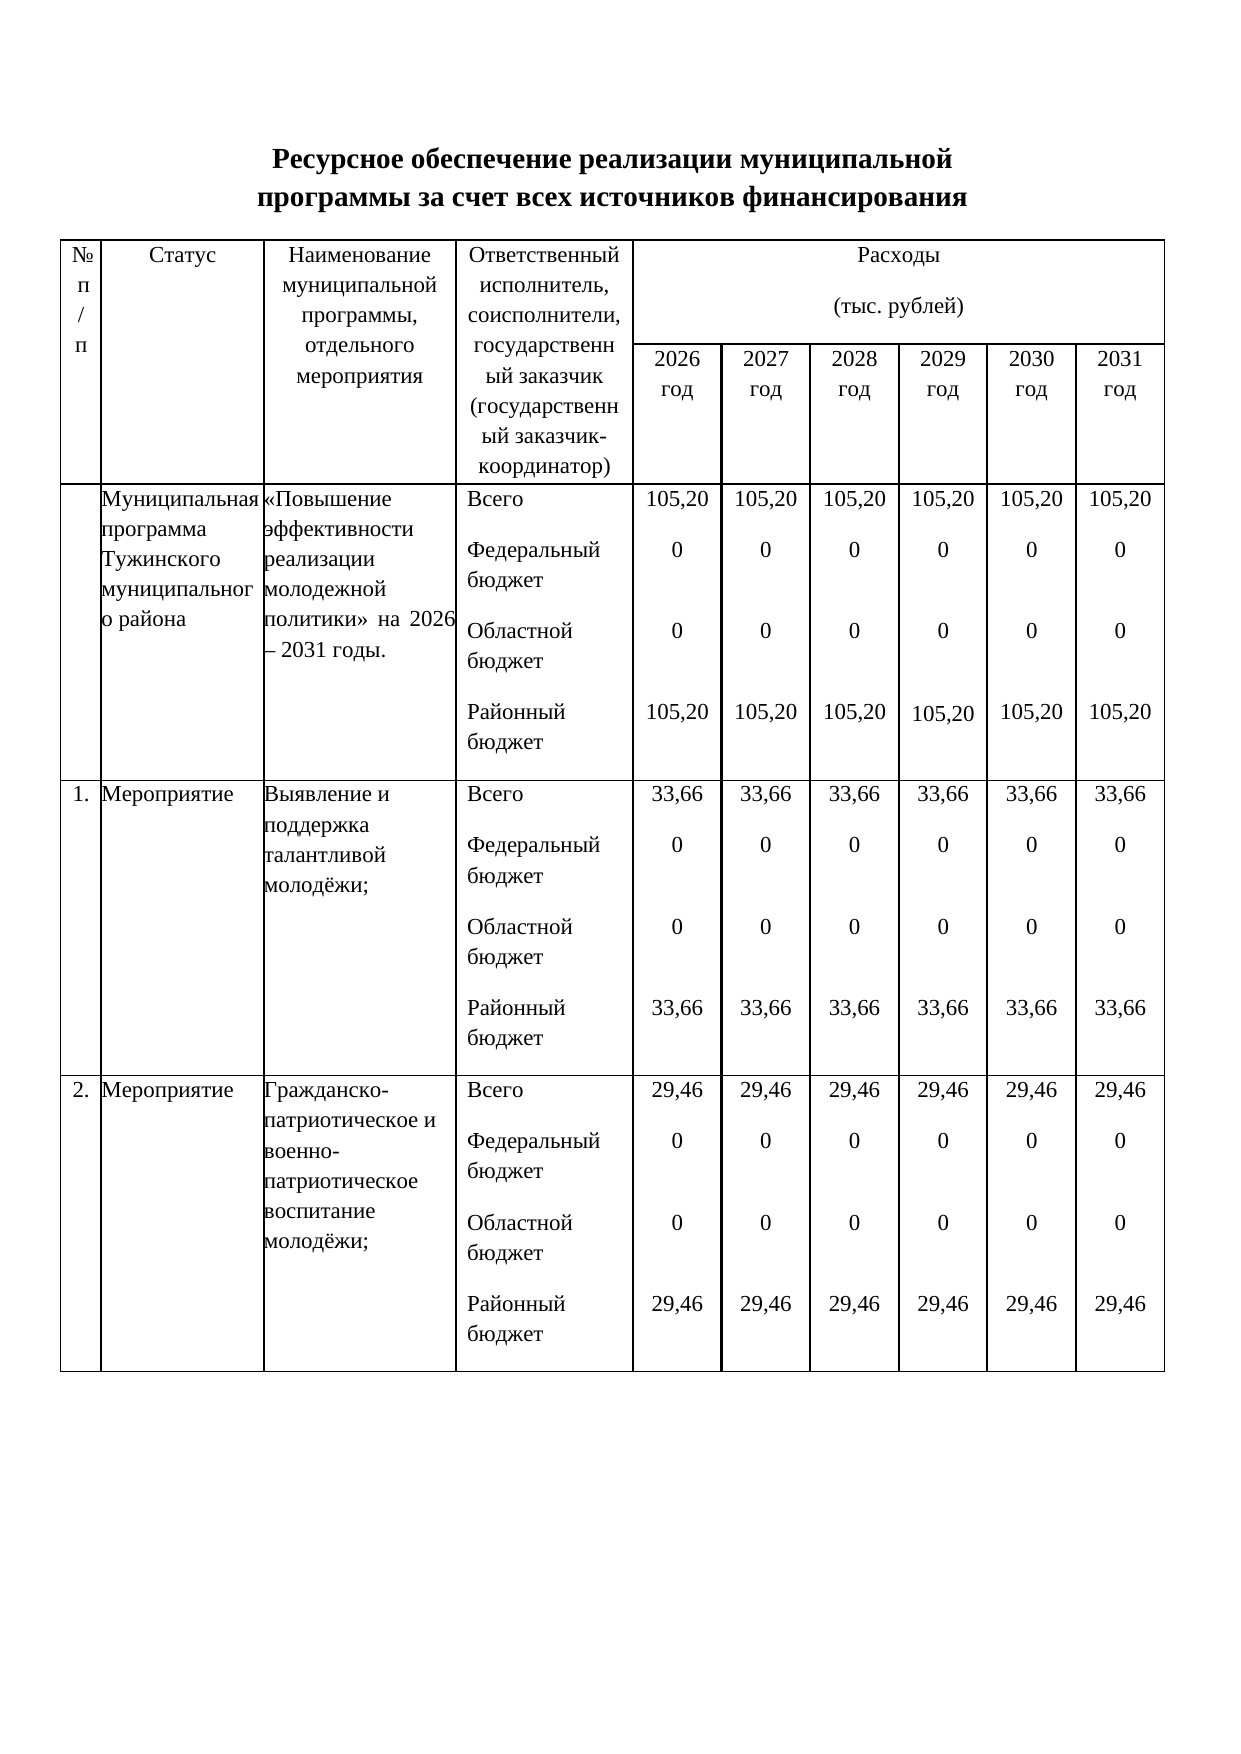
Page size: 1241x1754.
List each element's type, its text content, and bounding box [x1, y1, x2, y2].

table_cell 29,46 0 0 29,46 [1077, 1076, 1164, 1371]
table_cell 33,66 0 0 33,66 [1077, 781, 1164, 1075]
table_cell 33,66 0 0 33,66 [900, 781, 986, 1075]
table_cell 2029 год [900, 345, 986, 483]
table_cell 29,46 0 0 29,46 [723, 1076, 809, 1371]
table_cell 29,46 0 0 29,46 [988, 1076, 1075, 1371]
table_cell 33,66 0 0 33,66 [634, 781, 720, 1075]
table_cell 33,66 0 0 33,66 [723, 781, 809, 1075]
table_cell 105,20 0 0 105,20 [634, 485, 720, 779]
table_cell 2026 год [634, 345, 720, 483]
table_cell 1. [61, 781, 100, 1075]
table_cell Всего Федеральный бюджет Областной бюджет Районный бюджет [457, 781, 632, 1075]
table_cell 105,20 0 0 105,20 [988, 485, 1075, 779]
table_cell [61, 485, 100, 779]
table_cell 29,46 0 0 29,46 [811, 1076, 898, 1371]
table_cell Мероприятие [102, 781, 263, 1075]
text Ресурсное обеспечение реализации муниципальной [112, 141, 1113, 174]
table_header Ответственный исполнитель, соисполнители, государственный заказчик (государственный заказчик-координатор) [457, 241, 632, 483]
table_header № п/п [61, 241, 100, 483]
table_cell 33,66 0 0 33,66 [811, 781, 898, 1075]
table_cell 2031 год [1077, 345, 1164, 483]
table_cell Муниципальная программа Тужинского муниципального района [102, 485, 263, 779]
table_cell 2028 год [811, 345, 898, 483]
table_cell «Повышение эффективности реализации молодежной политики» на 2026 – 2031 годы. [265, 485, 455, 779]
table_cell 2. [61, 1076, 100, 1371]
table_cell 105,20 0 0 105,20 [1077, 485, 1164, 779]
table_cell Всего Федеральный бюджет Областной бюджет Районный бюджет [457, 485, 632, 779]
table_cell 2030 год [988, 345, 1075, 483]
table_cell 105,20 0 0 105,20 [723, 485, 809, 779]
table_cell 105,20 0 0 105,20 [811, 485, 898, 779]
text программы за счет всех источников финансирования [112, 179, 1113, 213]
table_cell 33,66 0 0 33,66 [988, 781, 1075, 1075]
table_cell Всего Федеральный бюджет Областной бюджет Районный бюджет [457, 1076, 632, 1371]
table_cell 105,20 0 0 105,20 [900, 485, 986, 779]
table_header Наименование муниципальной программы, отдельного мероприятия [265, 241, 455, 483]
table_cell 29,46 0 0 29,46 [634, 1076, 720, 1371]
table_cell 29,46 0 0 29,46 [900, 1076, 986, 1371]
table_cell Гражданско-патриотическое и военно-патриотическое воспитание молодёжи; [265, 1076, 455, 1371]
table_cell Мероприятие [102, 1076, 263, 1371]
table_header Статус [102, 241, 263, 483]
table_cell 2027 год [723, 345, 809, 483]
table_header Расходы (тыс. рублей) [634, 241, 1164, 343]
table_cell Выявление и поддержка талантливой молодёжи; [265, 781, 455, 1075]
